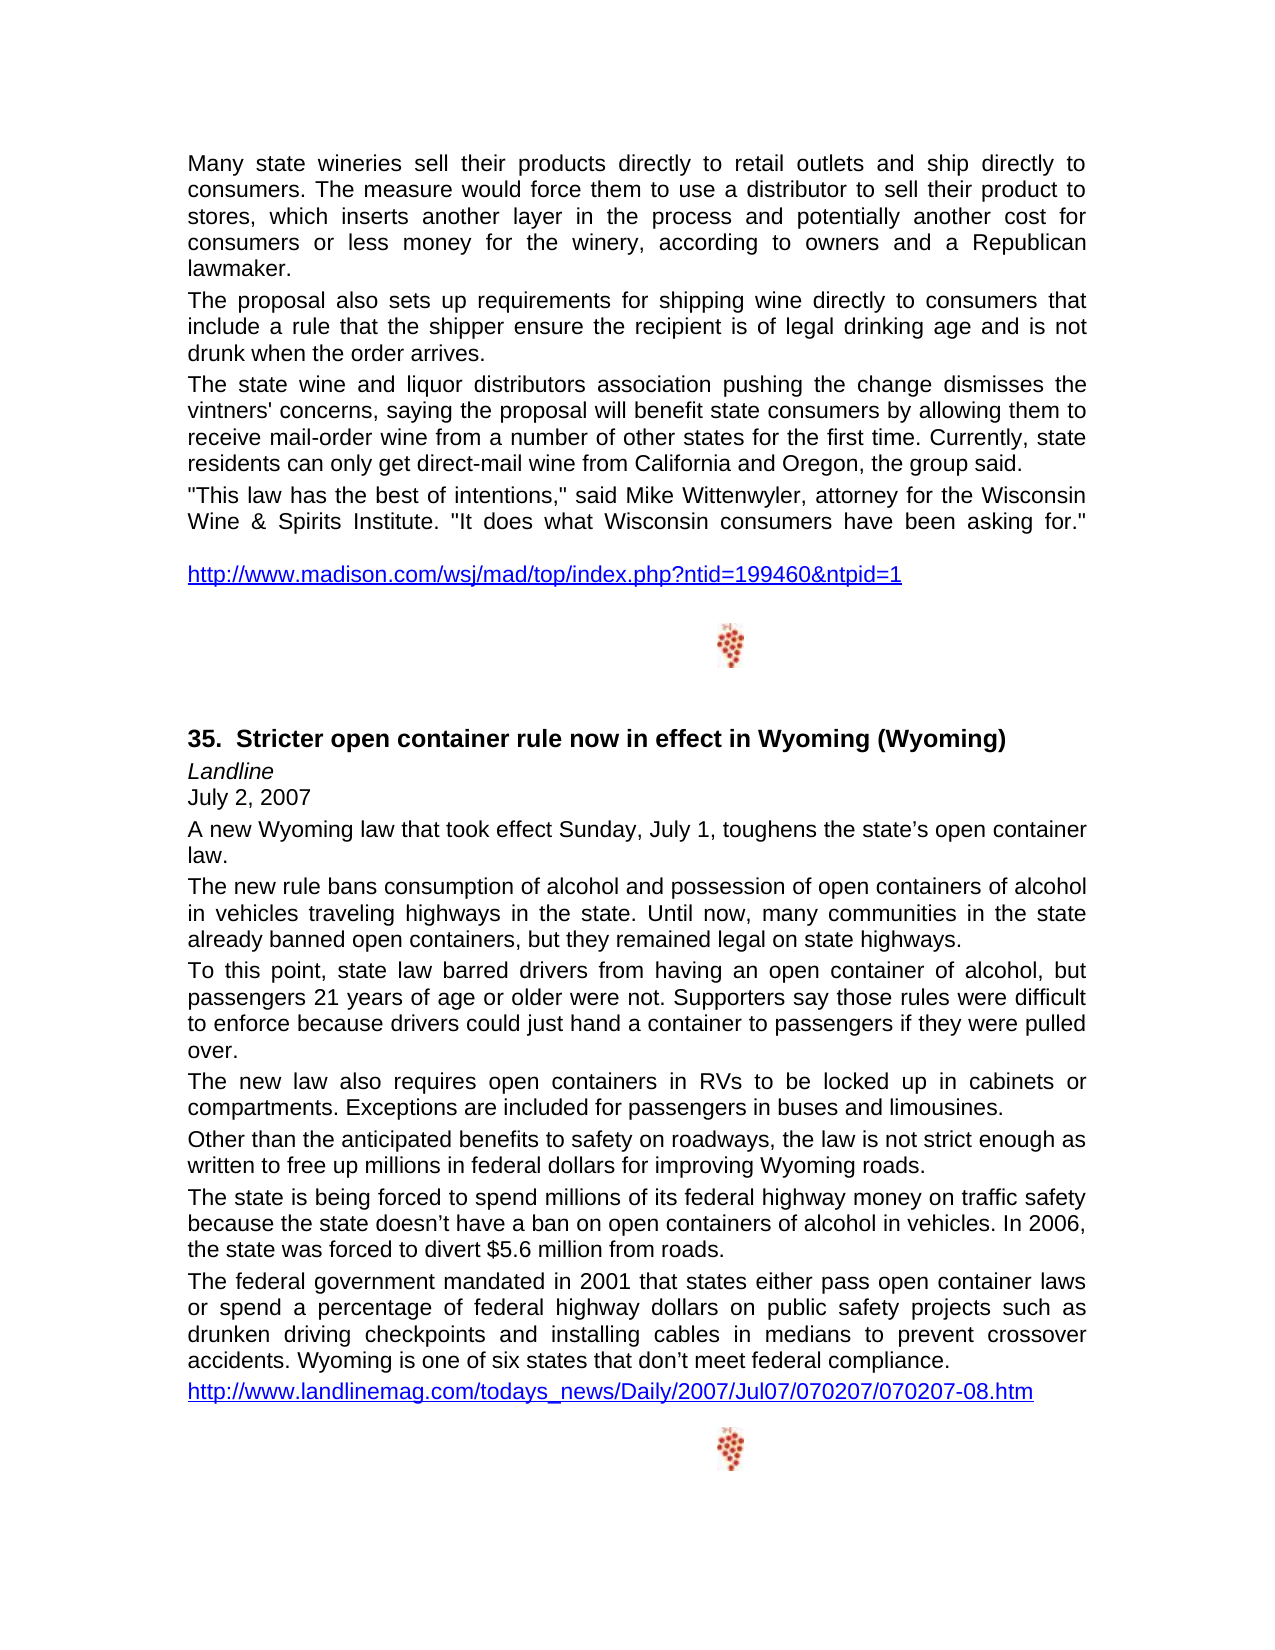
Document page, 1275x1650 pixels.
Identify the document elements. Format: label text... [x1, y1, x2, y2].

text "This law has the best of intentions," said Mike Wittenwyler, attorney for the Wisconsin Wine & Spirits Institute. "It does what consumers have been asking for." http://www.madison.com/wsj/mad/top/index.php?ntid=199460&ntpid=1 [187, 482, 1087, 587]
picture [717, 1427, 744, 1471]
text Many state wineries sell their products directly to retail outlets and ship directly to consumers. The measure would force them to use a distributor to sell their product to stores, which inserts another layer in the process and potentially another cost for consumers or less money for the winery, according to owners and a Republican lawmaker. [187, 150, 1087, 282]
text The new law also requires open containers in RVs to be locked up in cabinets or compartments. Exceptions are included for passengers in buses and limousines. [187, 1068, 1087, 1121]
picture [717, 623, 744, 668]
text http://www.landlinemag.com/todays_news/Daily/2007/Jul07/070207/070207-08.htm [187, 1378, 1087, 1405]
text Other than the anticipated benefits to safety on roadways, the law is not strict enough as written to free up millions in federal dollars for improving roads. [187, 1126, 1087, 1178]
text A new law that took effect Sunday, July 1, toughens the state’s open container law. [187, 816, 1087, 868]
text The new rule bans consumption of alcohol and possession of open containers of alcohol in vehicles traveling highways in the state. Until now, many communities in the state already banned open containers, but they remained legal on state highways. [187, 873, 1087, 952]
text 35. Stricter open container rule now in effect in () [187, 592, 1087, 753]
text The state is being forced to spend millions of its federal highway money on traffic safety because the state doesn’t have a ban on open containers of alcohol in vehicles. In 2006, the state was forced to divert $5.6 million from roads. [187, 1184, 1087, 1263]
text The federal government mandated in 2001 that states either pass open container laws or spend a percentage of federal highway dollars on public safety projects such as drunken driving checkpoints and installing cables in medians to prevent crossover accidents. is one of six states that don’t meet federal compliance. [187, 1268, 1087, 1373]
text The state wine and liquor distributors association pushing the change dismisses the vintners' concerns, saying the proposal will benefit state consumers by allowing them to receive mail-order wine from a number of other states for the first time. Currently, state residents can only get direct-mail wine from and , the group said. [187, 371, 1087, 476]
text To this point, state law barred drivers from having an open container of alcohol, but passengers 21 years of age or older were not. Supporters say those rules were difficult to enforce because drivers could just hand a container to passengers if they were pulled over. [187, 957, 1087, 1063]
text The proposal also sets up requirements for shipping wine directly to consumers that include a rule that the shipper ensure the recipient is of legal drinking age and is not drunk when the order arrives. [187, 287, 1087, 366]
text Landline July 2, 2007 [187, 758, 1087, 810]
